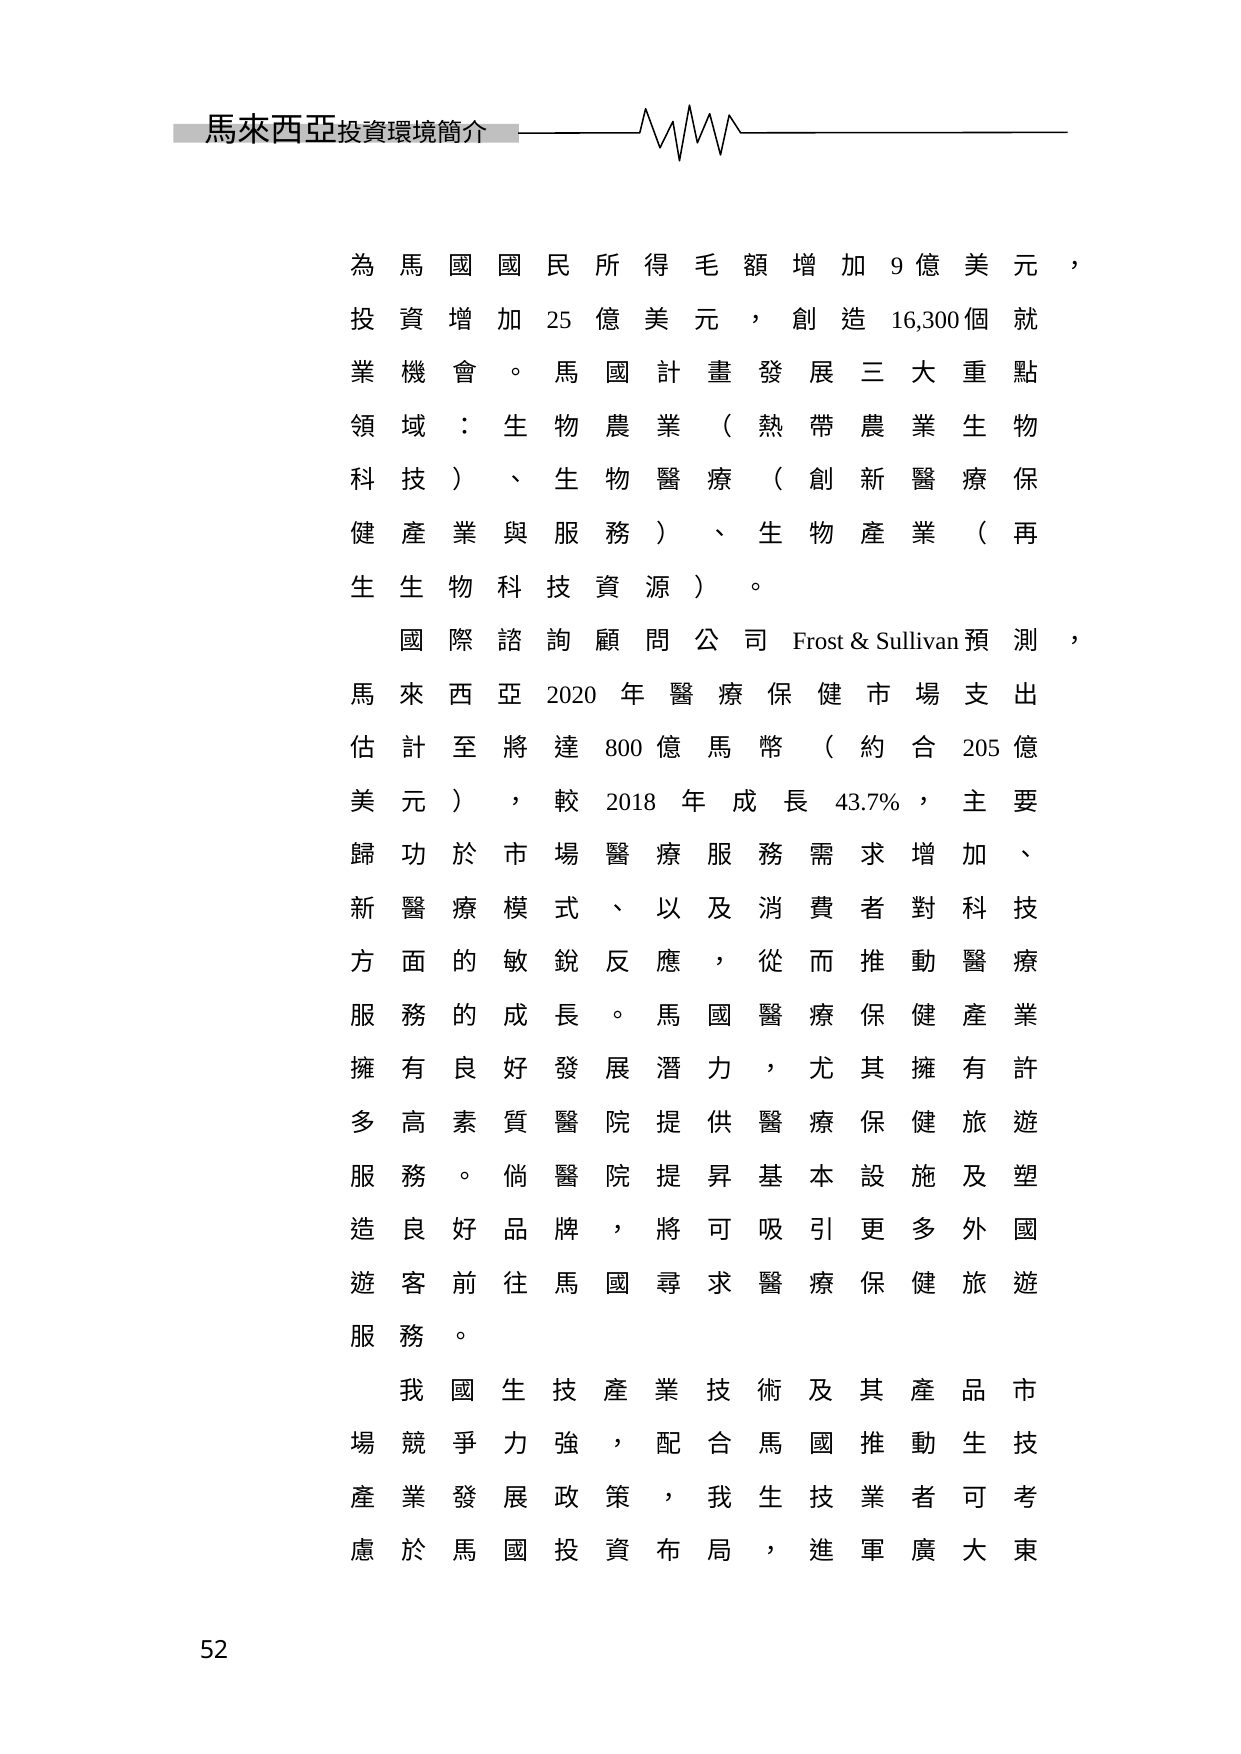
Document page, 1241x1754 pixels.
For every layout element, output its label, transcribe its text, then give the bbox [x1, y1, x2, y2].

text 國際諮詢顧問公司Frost & Sullivan預測，馬來西亞2020年醫療保健市場支出估計至將達800億馬幣（約合205億美元），較2018年成長43.7%，主要歸功於市場醫療服務需求增加、新醫療模式、以及消費者對科技方面的敏銳反應，從而推動醫療服務的成長。馬國醫療保健產業擁有良好發展潛力，尤其擁有許多高素質醫院提供醫療保健旅遊服務。倘醫院提昇基本設施及塑造良好品牌，將可吸引更多外國遊客前往馬國尋求醫療保健旅遊服務。 [325, 612, 1063, 1362]
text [325, 1362, 1063, 1576]
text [325, 237, 1063, 612]
